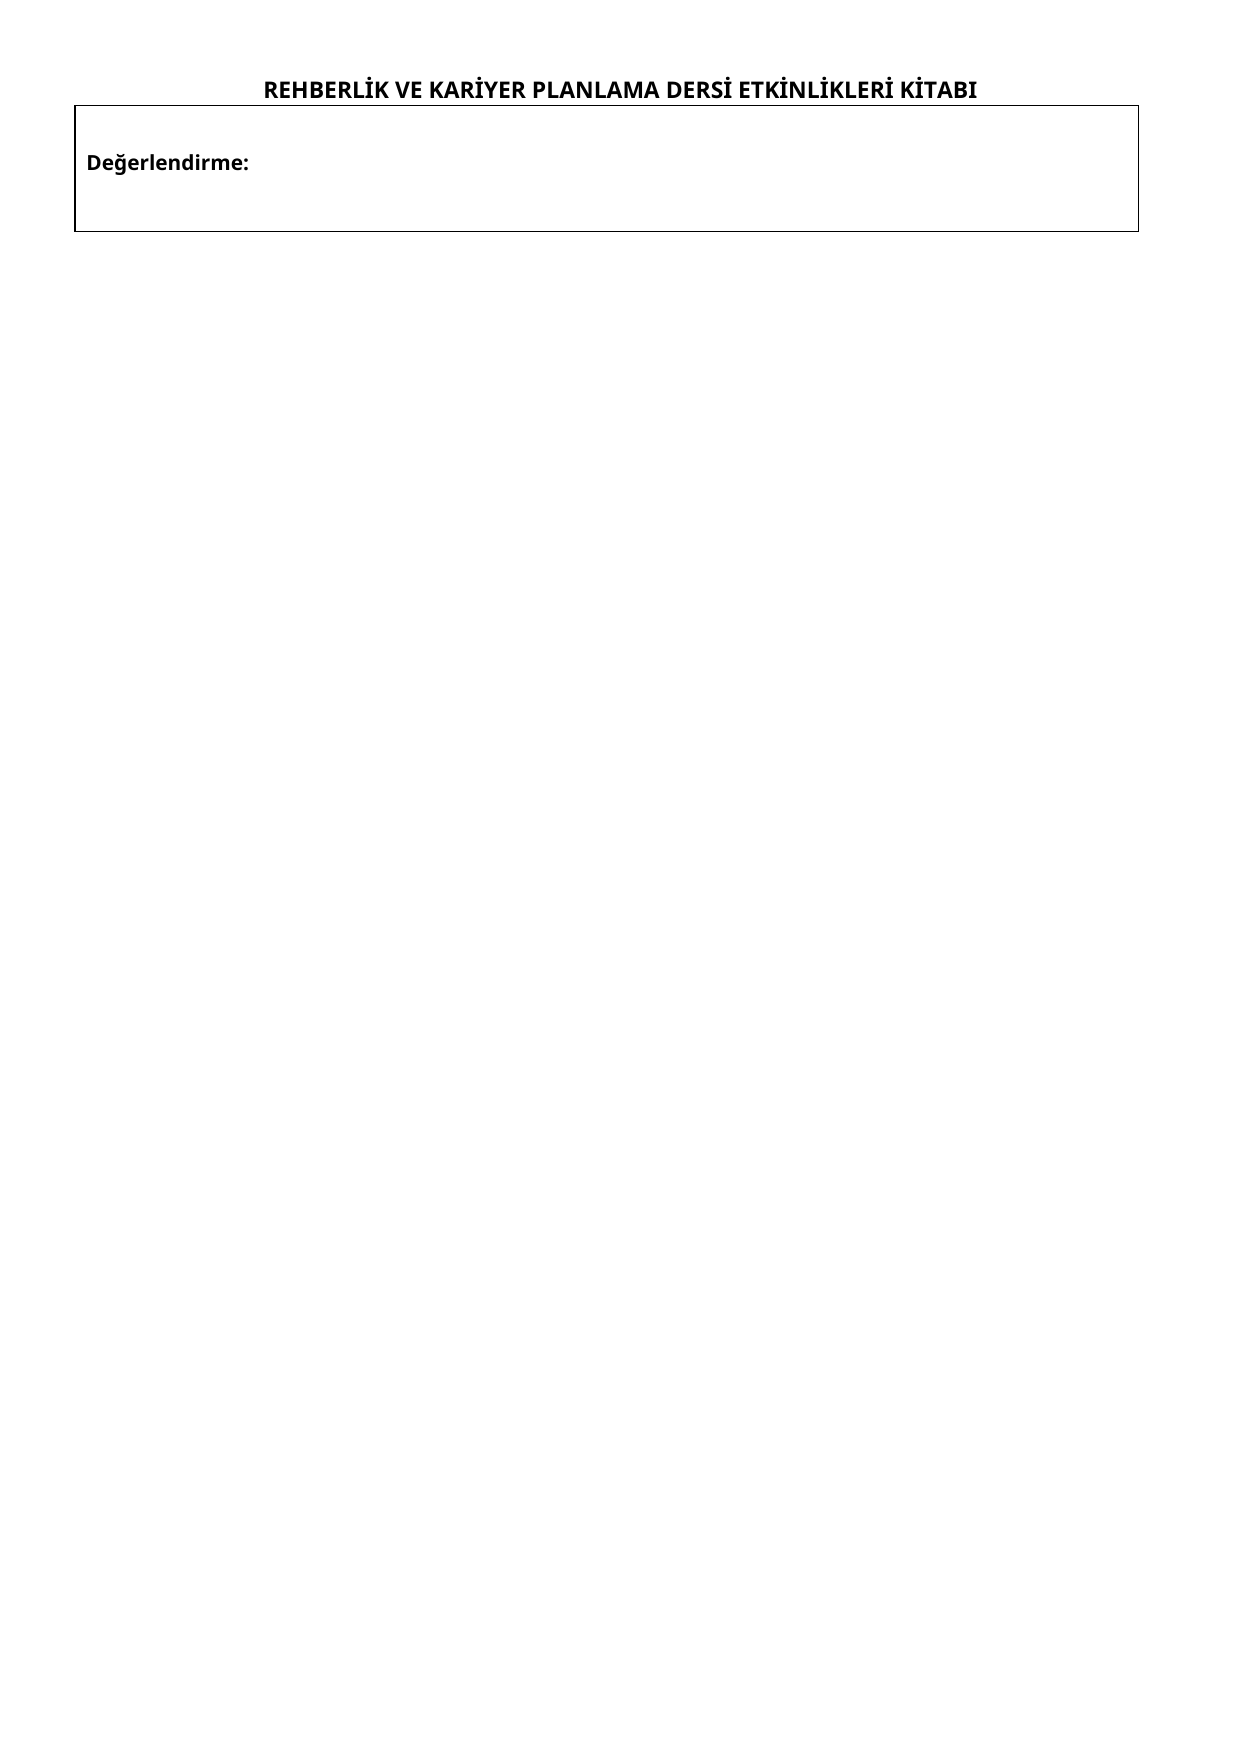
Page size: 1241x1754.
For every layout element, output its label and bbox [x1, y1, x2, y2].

table_cell [76, 106, 1138, 231]
